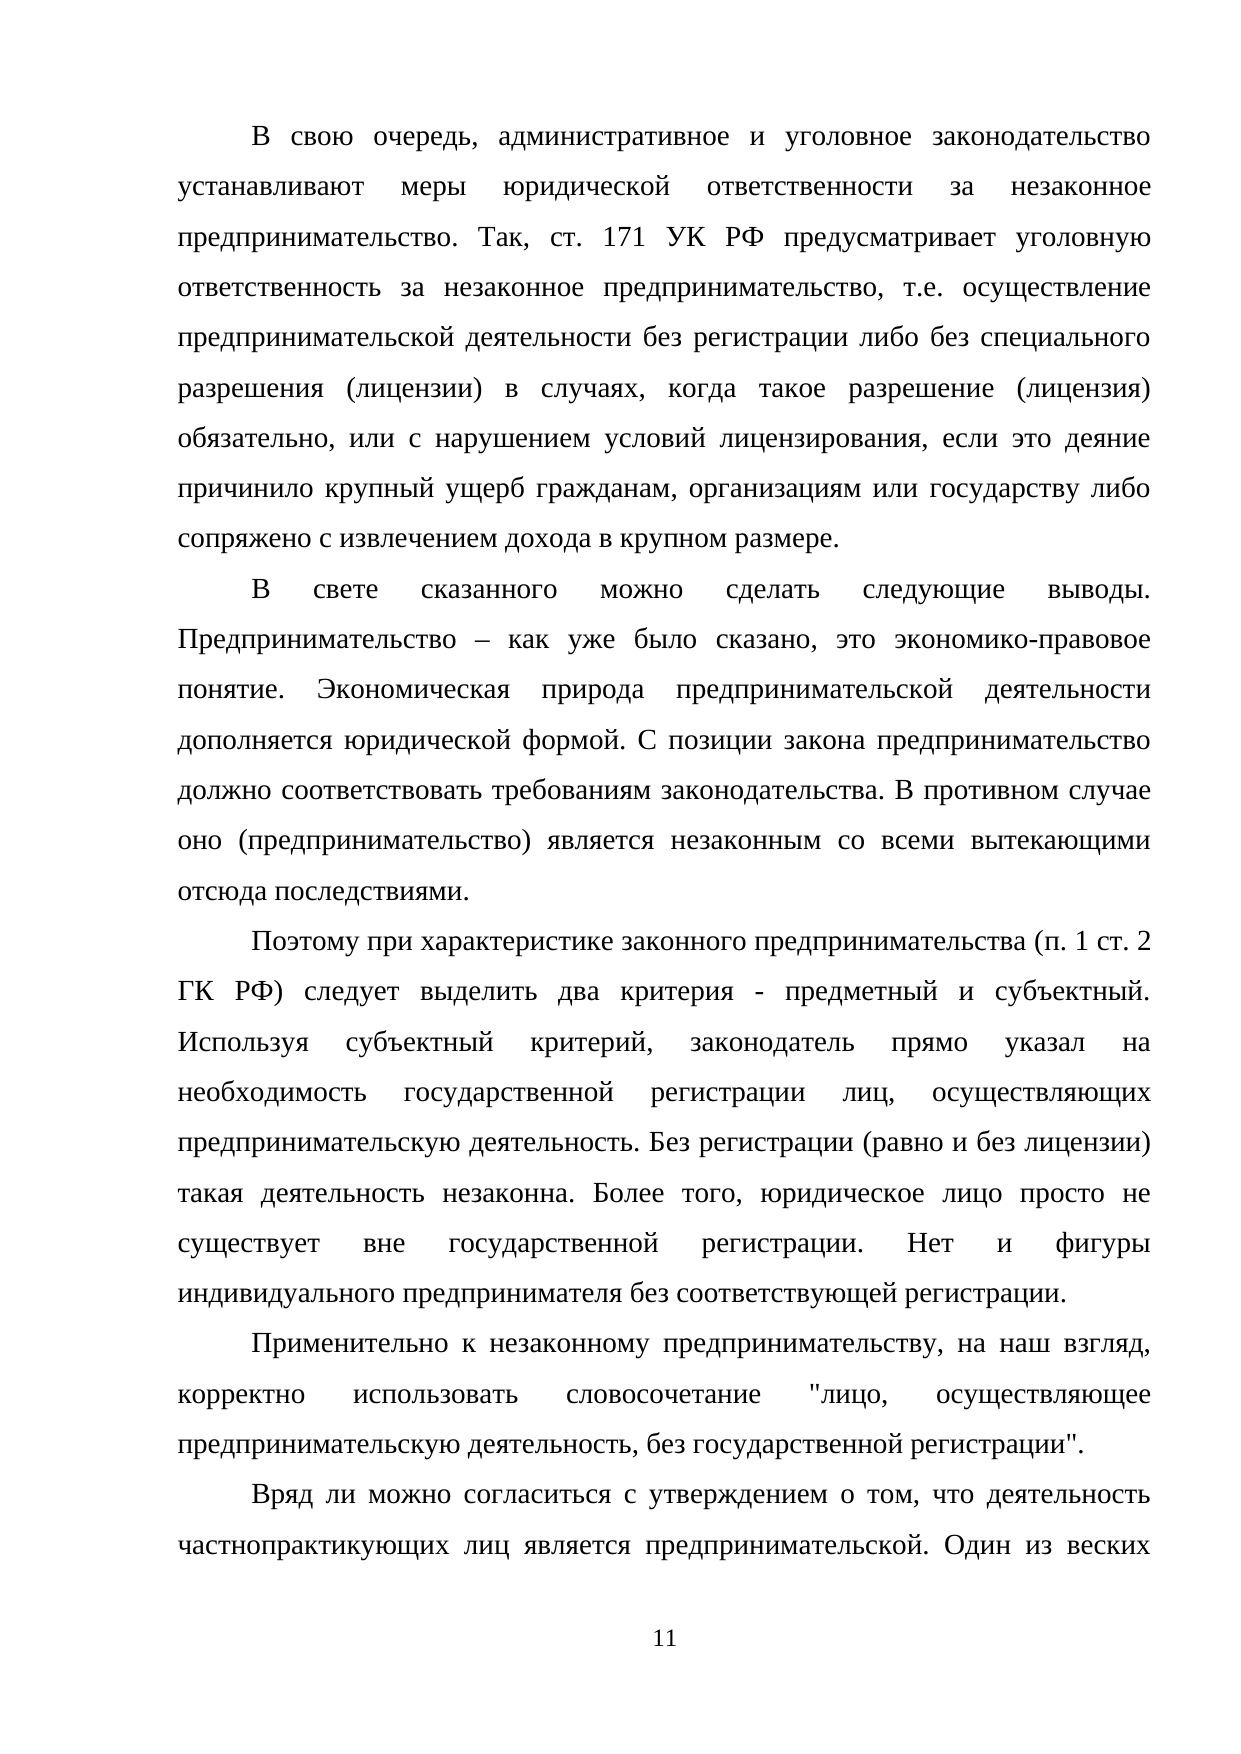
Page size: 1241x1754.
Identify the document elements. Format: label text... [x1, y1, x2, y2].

text Поэтому при характеристике законного предпринимательства (п. 1 ст. 2 ГК РФ) следует выделить два критерия - предметный и субъектный. Используя субъектный критерий, законодатель прямо указал на необходимость государственной регистрации лиц, осуществляющих предпринимательскую деятельность. Без регистрации (равно и без лицензии) такая деятельность незаконна. Более того, юридическое лицо просто не существует вне государственной регистрации. Нет и фигуры индивидуального предпринимателя без соответствующей регистрации. [177, 923, 1152, 1309]
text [177, 1477, 1152, 1560]
text В свою очередь, административное и уголовное законодательство устанавливают меры юридической ответственности за незаконное предпринимательство. Так, ст. 171 УК РФ предусматривает уголовную ответственность за незаконное предпринимательство, т.е. осуществление предпринимательской деятельности без регистрации либо без специального разрешения (лицензии) в случаях, когда такое разрешение (лицензия) обязательно, или с нарушением условий лицензирования, если это деяние причинило крупный ущерб гражданам, организациям или государству либо сопряжено с извлечением дохода в крупном размере. [177, 118, 1152, 554]
text В свете сказанного можно сделать следующие выводы. Предпринимательство – как уже было сказано, это экономико-правовое понятие. Экономическая природа предпринимательской деятельности дополняется юридической формой. С позиции закона предпринимательство должно соответствовать требованиям законодательства. В противном случае оно (предпринимательство) является незаконным со всеми вытекающими отсюда последствиями. [177, 571, 1152, 906]
text Применительно к незаконному предпринимательству, на наш взгляд, корректно использовать словосочетание "лицо, осуществляющее предпринимательскую деятельность, без государственной регистрации". [177, 1326, 1152, 1460]
